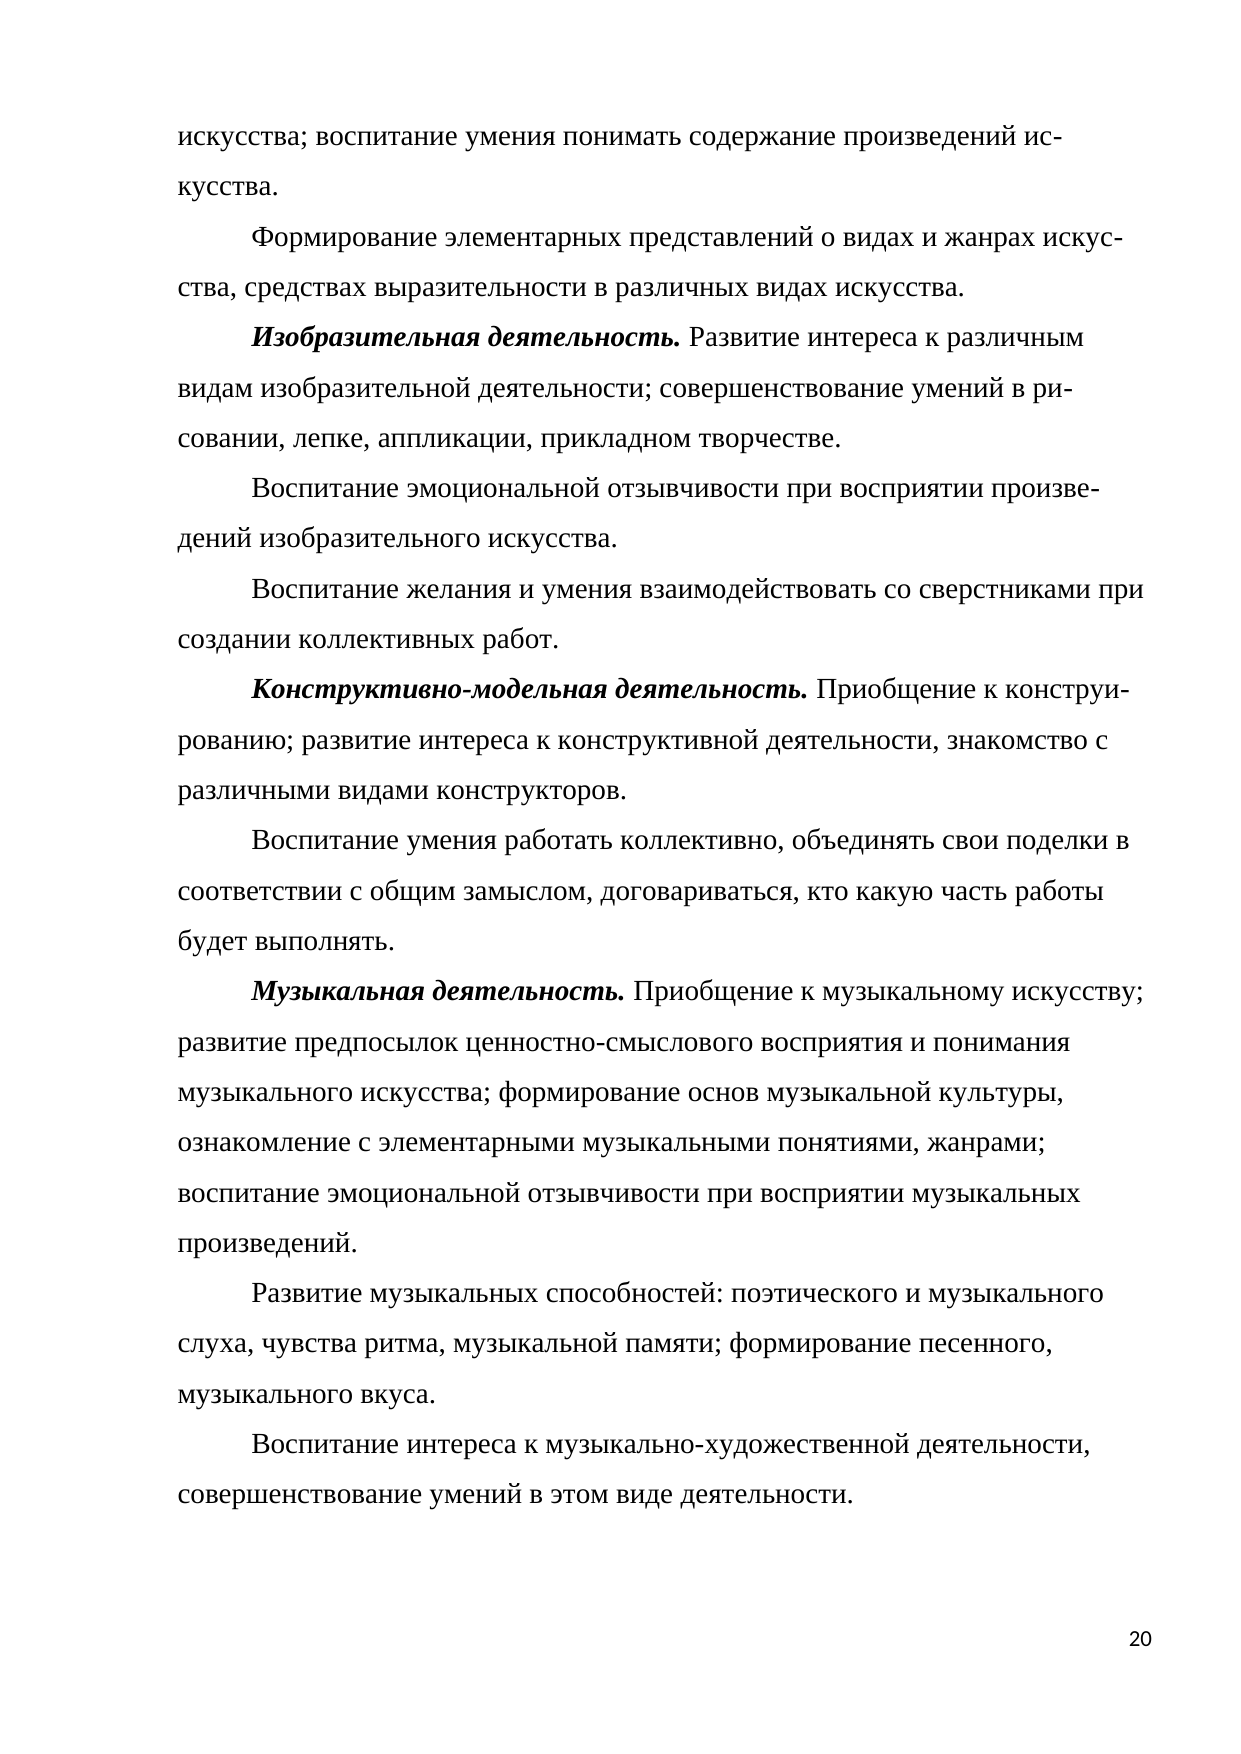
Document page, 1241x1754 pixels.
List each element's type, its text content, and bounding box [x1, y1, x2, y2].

text Конструктивно-модельная деятельность. Приобщение к конструированию; развитие интереса к конструктивной деятельности, знакомство с различными видами конструкторов. [177, 672, 1152, 806]
text Развитие музыкальных способностей: поэтического и музыкального слуха, чувства ритма, музыкальной памяти; формирование песенного, музыкального вкуса. [177, 1275, 1152, 1409]
text Воспитание интереса к музыкально-художественной деятельности, совершенствование умений в этом виде деятельности. [177, 1426, 1152, 1510]
text Формирование элементарных представлений о видах и жанрах искусства, средствах выразительности в различных видах искусства. [177, 219, 1152, 303]
text Воспитание желания и умения взаимодействовать со сверстниками при создании коллективных работ. [177, 571, 1152, 655]
text Воспитание умения работать коллективно, объединять свои поделки в соответствии с общим замыслом, договариваться, кто какую часть работы будет выполнять. [177, 822, 1152, 957]
text Изобразительная деятельность. Развитие интереса к различным видам изобразительной деятельности; совершенствование умений в рисовании, лепке, аппликации, прикладном творчестве. [177, 319, 1152, 453]
text Воспитание эмоциональной отзывчивости при восприятии произведений изобразительного искусства. [177, 470, 1152, 554]
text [177, 118, 1152, 202]
text Музыкальная деятельность. Приобщение к музыкальному искусству; развитие предпосылок ценностно-смыслового восприятия и понимания музыкального искусства; формирование основ музыкальной культуры, ознакомление с элементарными музыкальными понятиями, жанрами; воспитание эмоциональной отзывчивости при восприятии музыкальных произведений. [177, 973, 1152, 1258]
